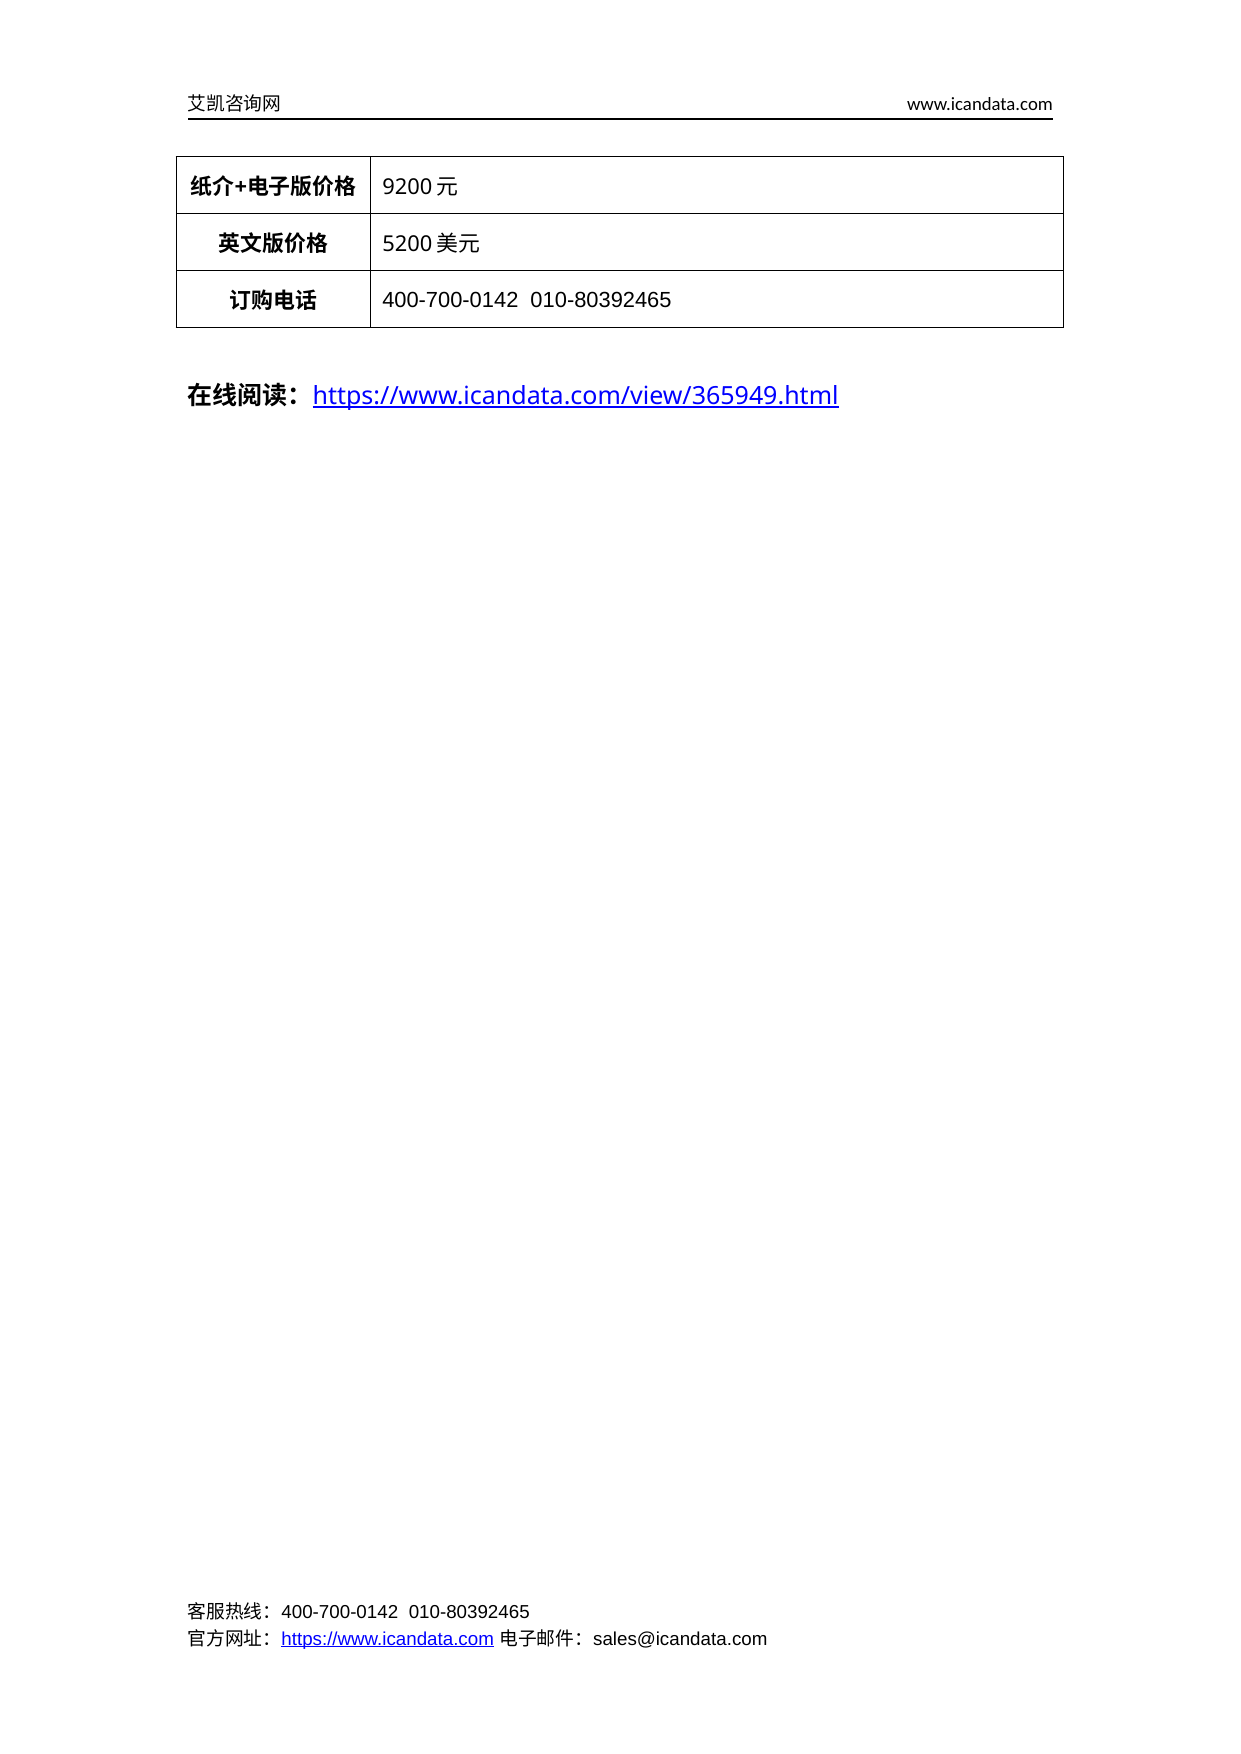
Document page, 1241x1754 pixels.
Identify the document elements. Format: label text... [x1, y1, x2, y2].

table_cell 9200元 [371, 157, 1063, 213]
table_cell 纸介+电子版价格 [177, 157, 370, 213]
table_cell 订购电话 [177, 271, 370, 327]
table_cell 英文版价格 [177, 214, 370, 270]
table_cell 400-700-0142 010-80392465 [371, 271, 1063, 327]
table_cell 5200美元 [371, 214, 1063, 270]
text 在线阅读：https://www.icandata.com/view/365949.html [187, 361, 1053, 426]
